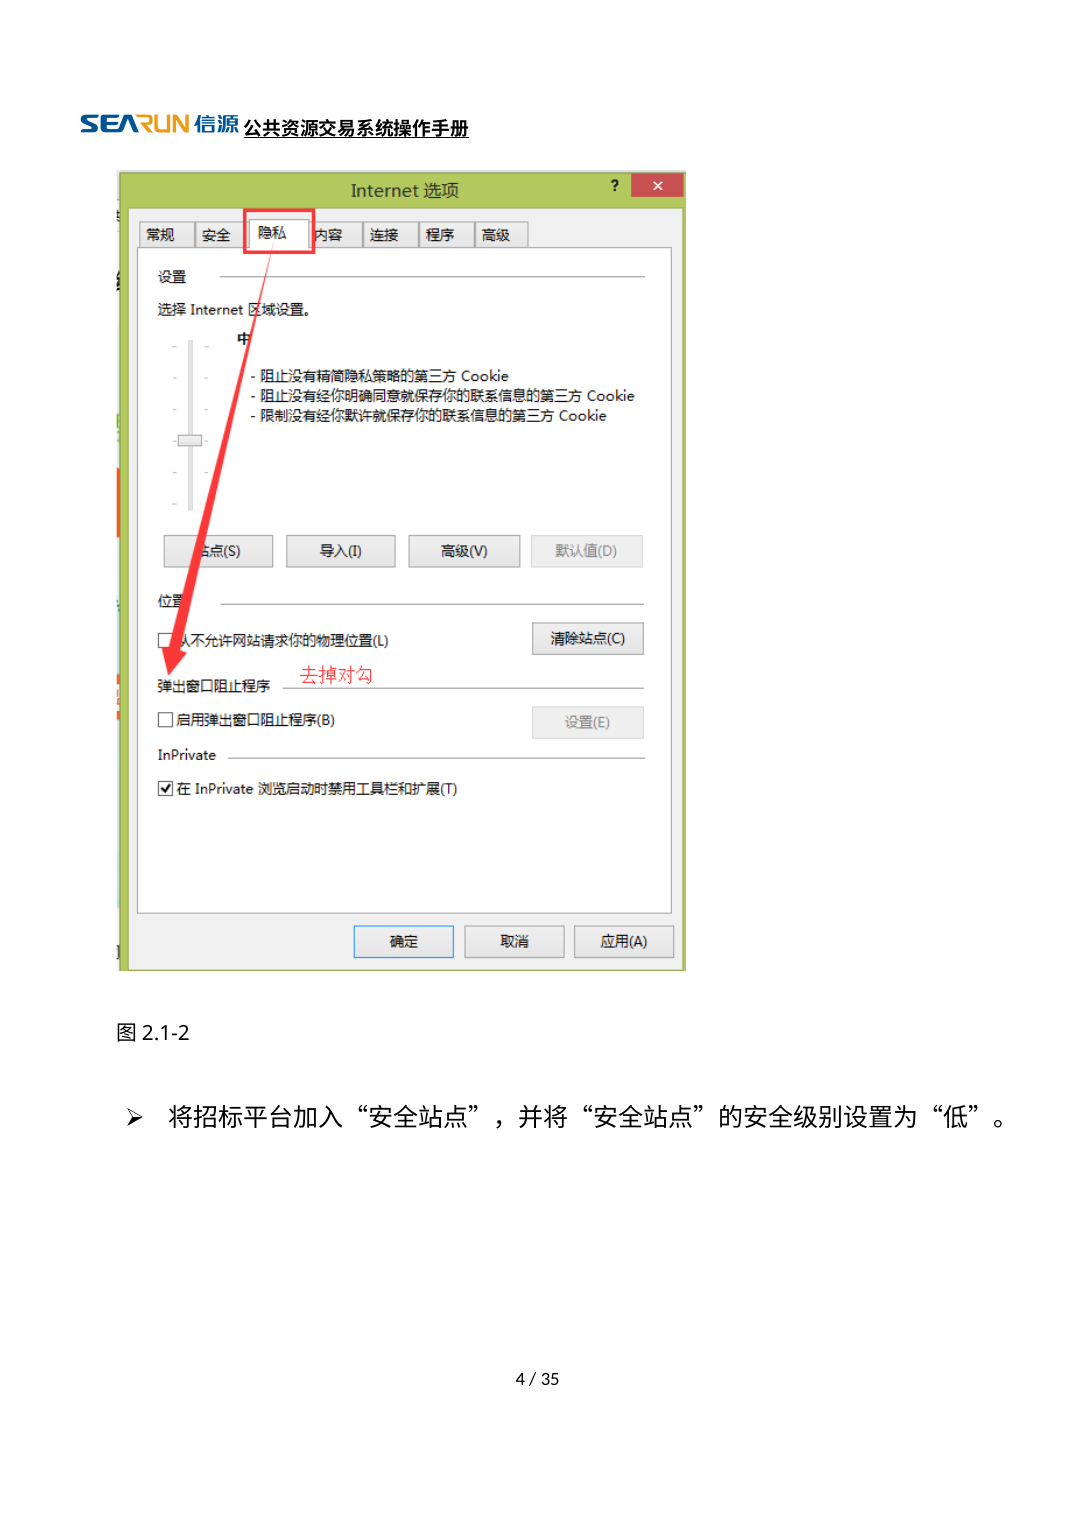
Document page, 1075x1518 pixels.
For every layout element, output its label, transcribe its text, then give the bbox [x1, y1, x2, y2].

picture [75, 111, 244, 135]
text 图2.1-2 [75, 1016, 1000, 1048]
list 将招标平台加入“安全站点”，并将“安全站点”的安全级别设置为“低”。 [125, 1083, 1000, 1148]
picture [116, 170, 686, 971]
